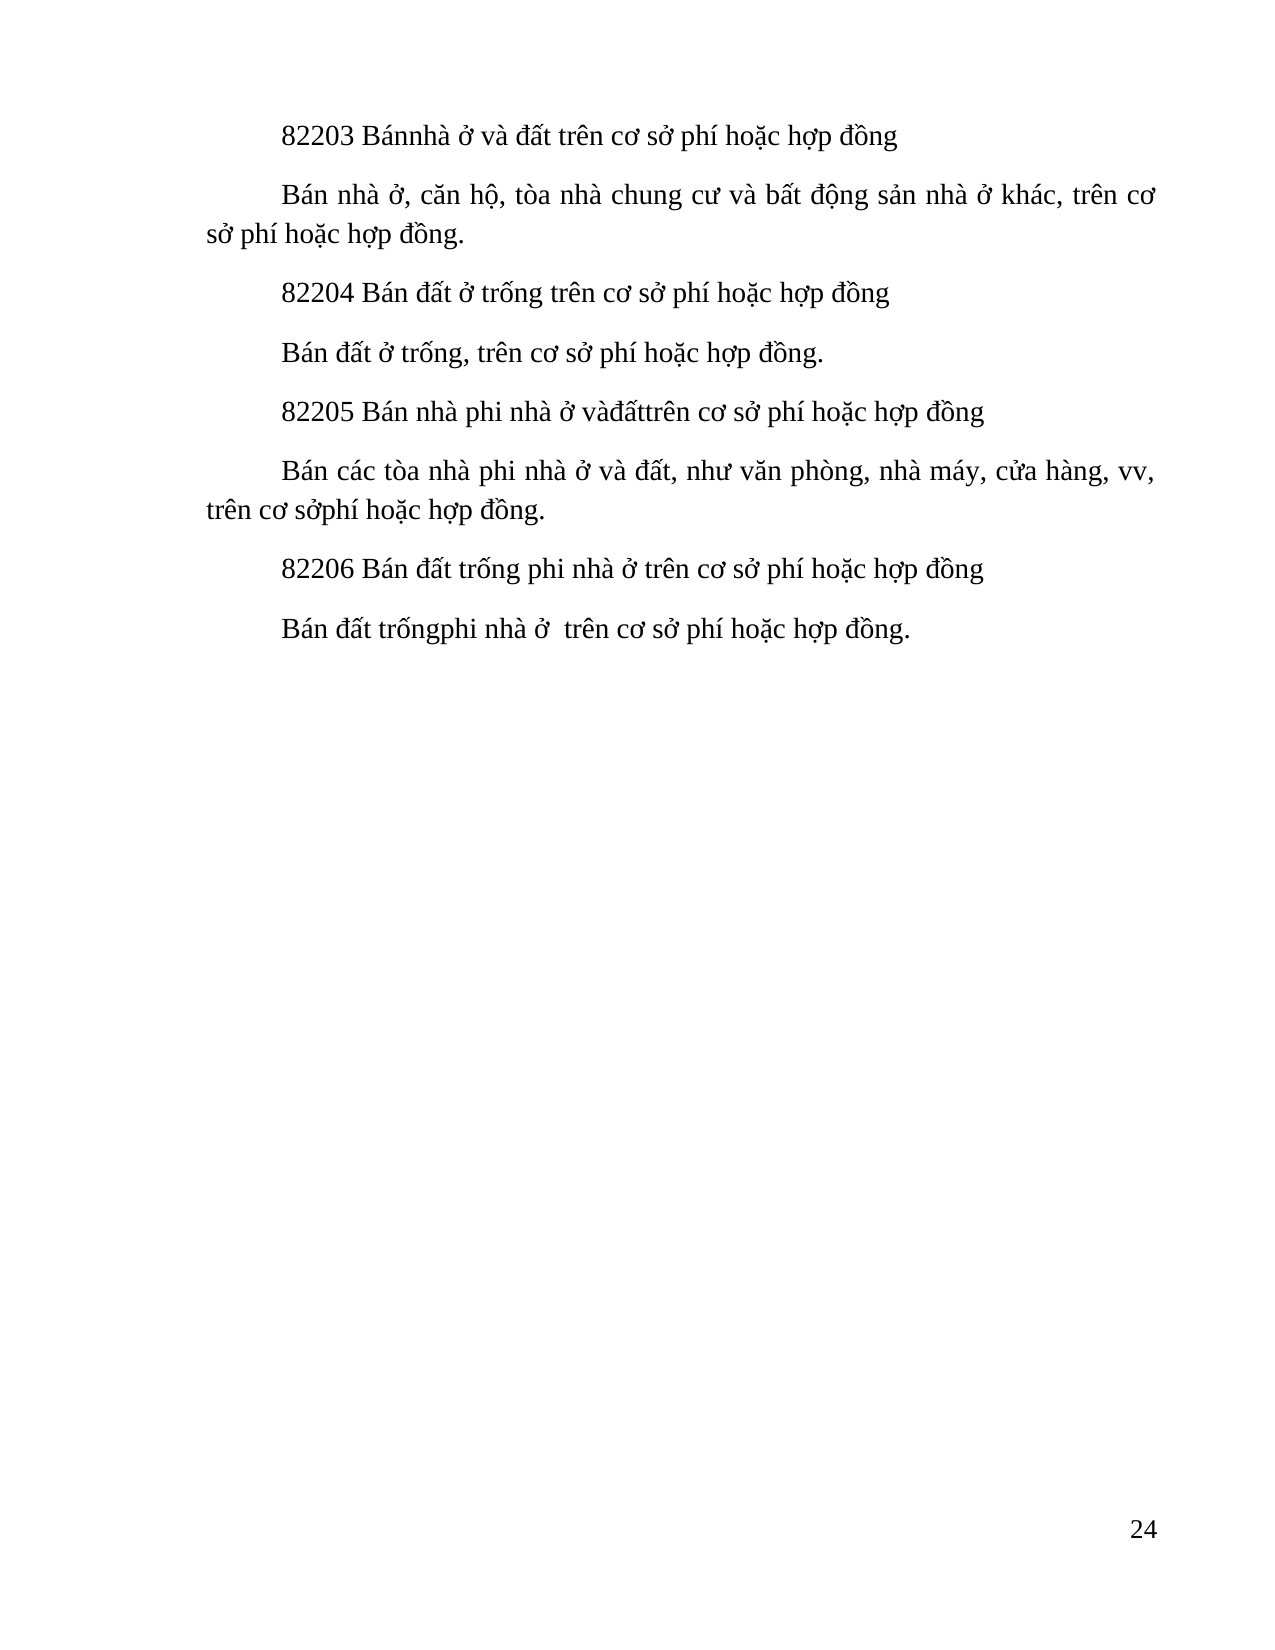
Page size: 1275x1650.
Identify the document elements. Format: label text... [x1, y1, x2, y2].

text 82205 Bán nhà phi nhà ở vàđấttrên cơ sở phí hoặc hợp đồng [206, 394, 1157, 428]
text Bán đất trốngphi nhà ở trên cơ sở phí hoặc hợp đồng. [206, 611, 1157, 644]
text 82204 Bán đất ở trống trên cơ sở phí hoặc hợp đồng [206, 275, 1157, 309]
text Bán đất ở trống, trên cơ sở phí hoặc hợp đồng. [206, 335, 1157, 368]
text Bán nhà ở, căn hộ, tòa nhà chung cư và bất động sản nhà ở khác, trên cơ sở phí hoặc hợp đồng. [206, 177, 1157, 249]
text 82206 Bán đất trống phi nhà ở trên cơ sở phí hoặc hợp đồng [206, 551, 1157, 585]
text Bán các tòa nhà phi nhà ở và đất, như văn phòng, nhà máy, cửa hàng, vv, trên cơ sởphí hoặc hợp đồng. [206, 453, 1157, 526]
text 82203 Bánnhà ở và đất trên cơ sở phí hoặc hợp đồng [206, 118, 1157, 152]
